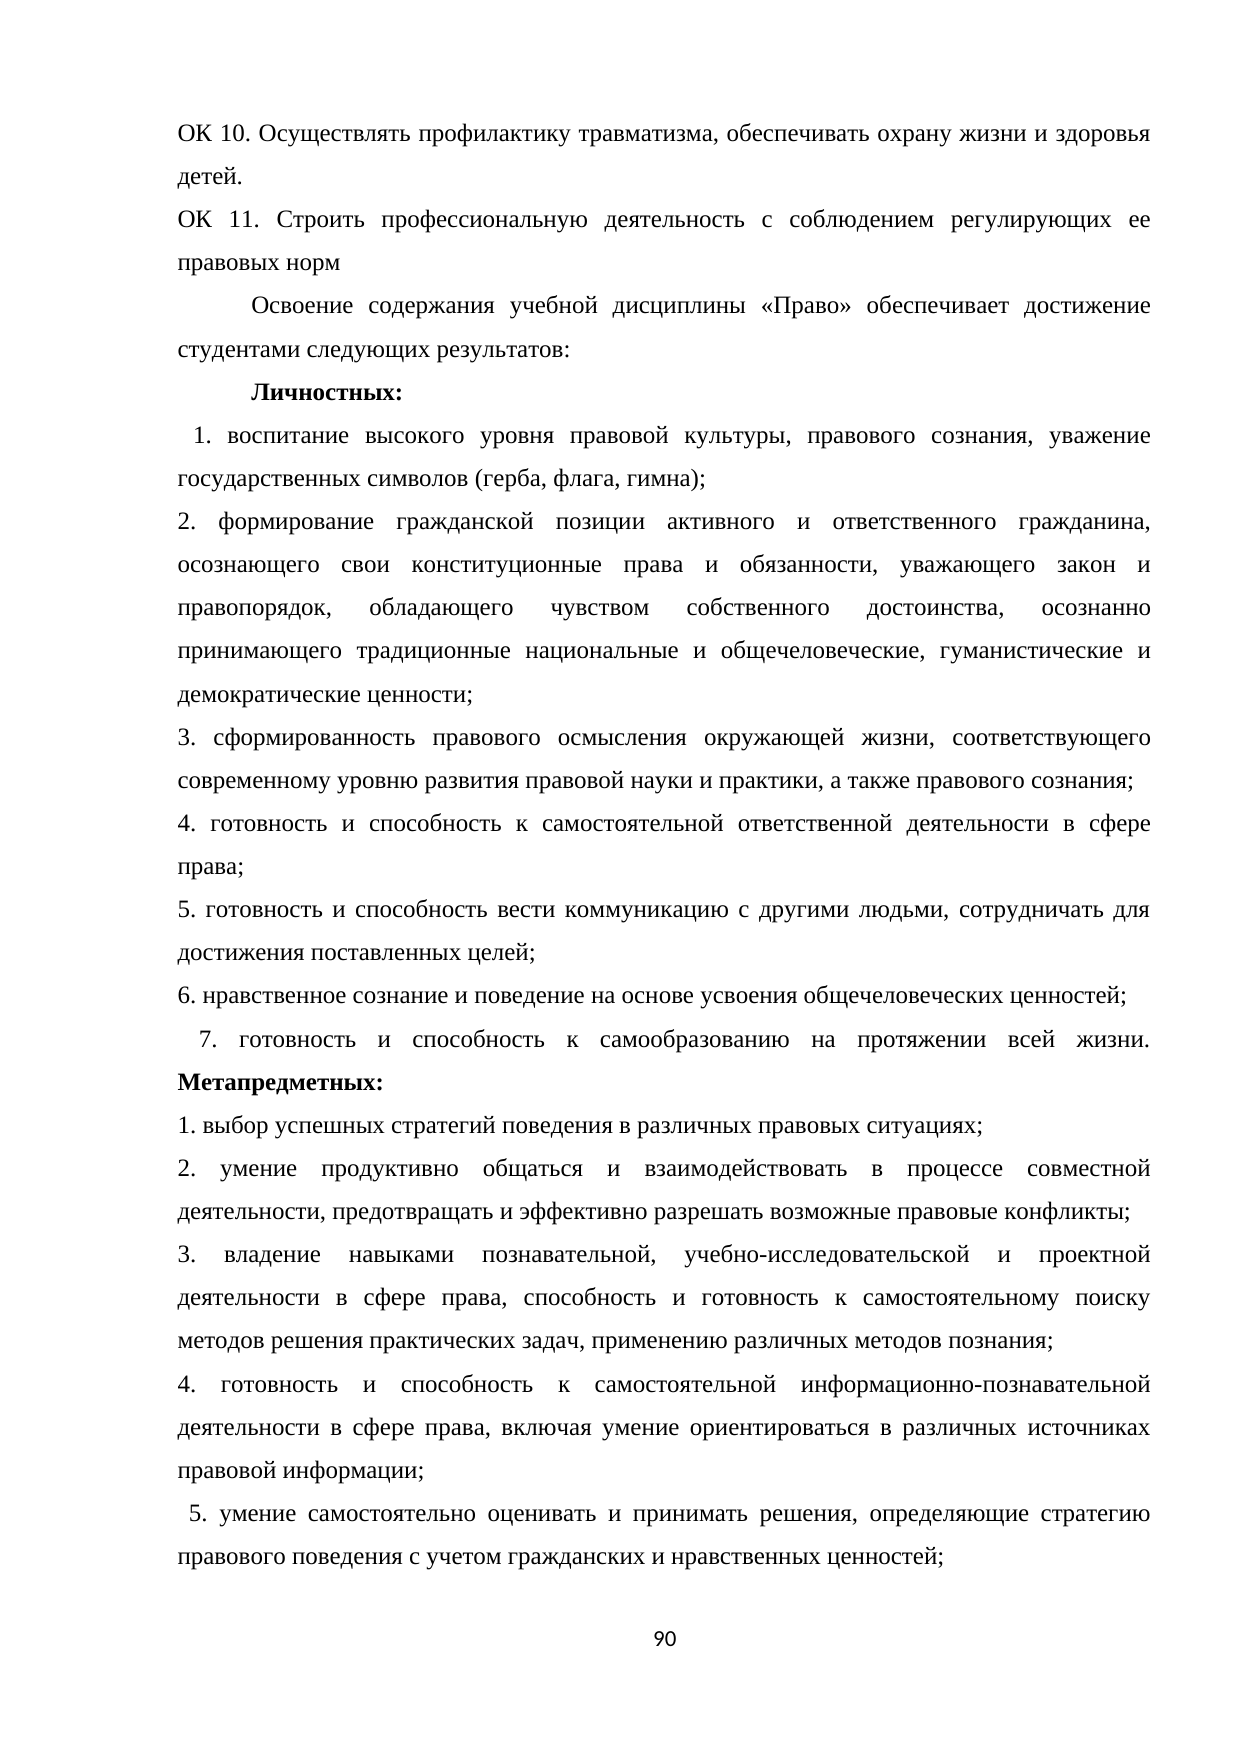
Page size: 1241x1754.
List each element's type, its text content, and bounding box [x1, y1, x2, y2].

text 5. готовность и способность вести коммуникацию с другими людьми, сотрудничать для достижения поставленных целей; [177, 894, 1152, 966]
text Освоение содержания учебной дисциплины «Право» обеспечивает достижение студентами следующих результатов: [177, 291, 1152, 362]
text 2. формирование гражданской позиции активного и ответственного гражданина, осознающего свои конституционные права и обязанности, уважающего закон и правопорядок, обладающего чувством собственного достоинства, осознанно принимающего традиционные национальные и общечеловеческие, гуманистические и демократические ценности; [177, 506, 1152, 707]
text 7. готовность и способность к самообразованию на протяжении всей жизни. Метапредметных: [177, 1024, 1152, 1096]
text 4. готовность и способность к самостоятельной информационно-познавательной деятельности в сфере права, включая умение ориентироваться в различных источниках правовой информации; [177, 1369, 1152, 1484]
text ОК 11. Строить профессиональную деятельность с соблюдением регулирующих ее правовых норм [177, 204, 1152, 276]
text 1. воспитание высокого уровня правовой культуры, правового сознания, уважение государственных символов (герба, флага, гимна); [177, 420, 1152, 492]
text 3. сформированность правового осмысления окружающей жизни, соответствующего современному уровню развития правовой науки и практики, а также правового сознания; [177, 722, 1152, 794]
text Личностных: [177, 377, 1152, 406]
text 3. владение навыками познавательной, учебно-исследовательской и проектной деятельности в сфере права, способность и готовность к самостоятельному поиску методов решения практических задач, применению различных методов познания; [177, 1239, 1152, 1354]
text 1. выбор успешных стратегий поведения в различных правовых ситуациях; [177, 1110, 1152, 1139]
text 6. нравственное сознание и поведение на основе усвоения общечеловеческих ценностей; [177, 981, 1152, 1009]
text 5. умение самостоятельно оценивать и принимать решения, определяющие стратегию правового поведения с учетом гражданских и нравственных ценностей; [177, 1498, 1152, 1570]
text 4. готовность и способность к самостоятельной ответственной деятельности в сфере права; [177, 808, 1152, 880]
text ОК 10. Осуществлять профилактику травматизма, обеспечивать охрану жизни и здоровья детей. [177, 118, 1152, 190]
text 2. умение продуктивно общаться и взаимодействовать в процессе совместной деятельности, предотвращать и эффективно разрешать возможные правовые конфликты; [177, 1153, 1152, 1225]
